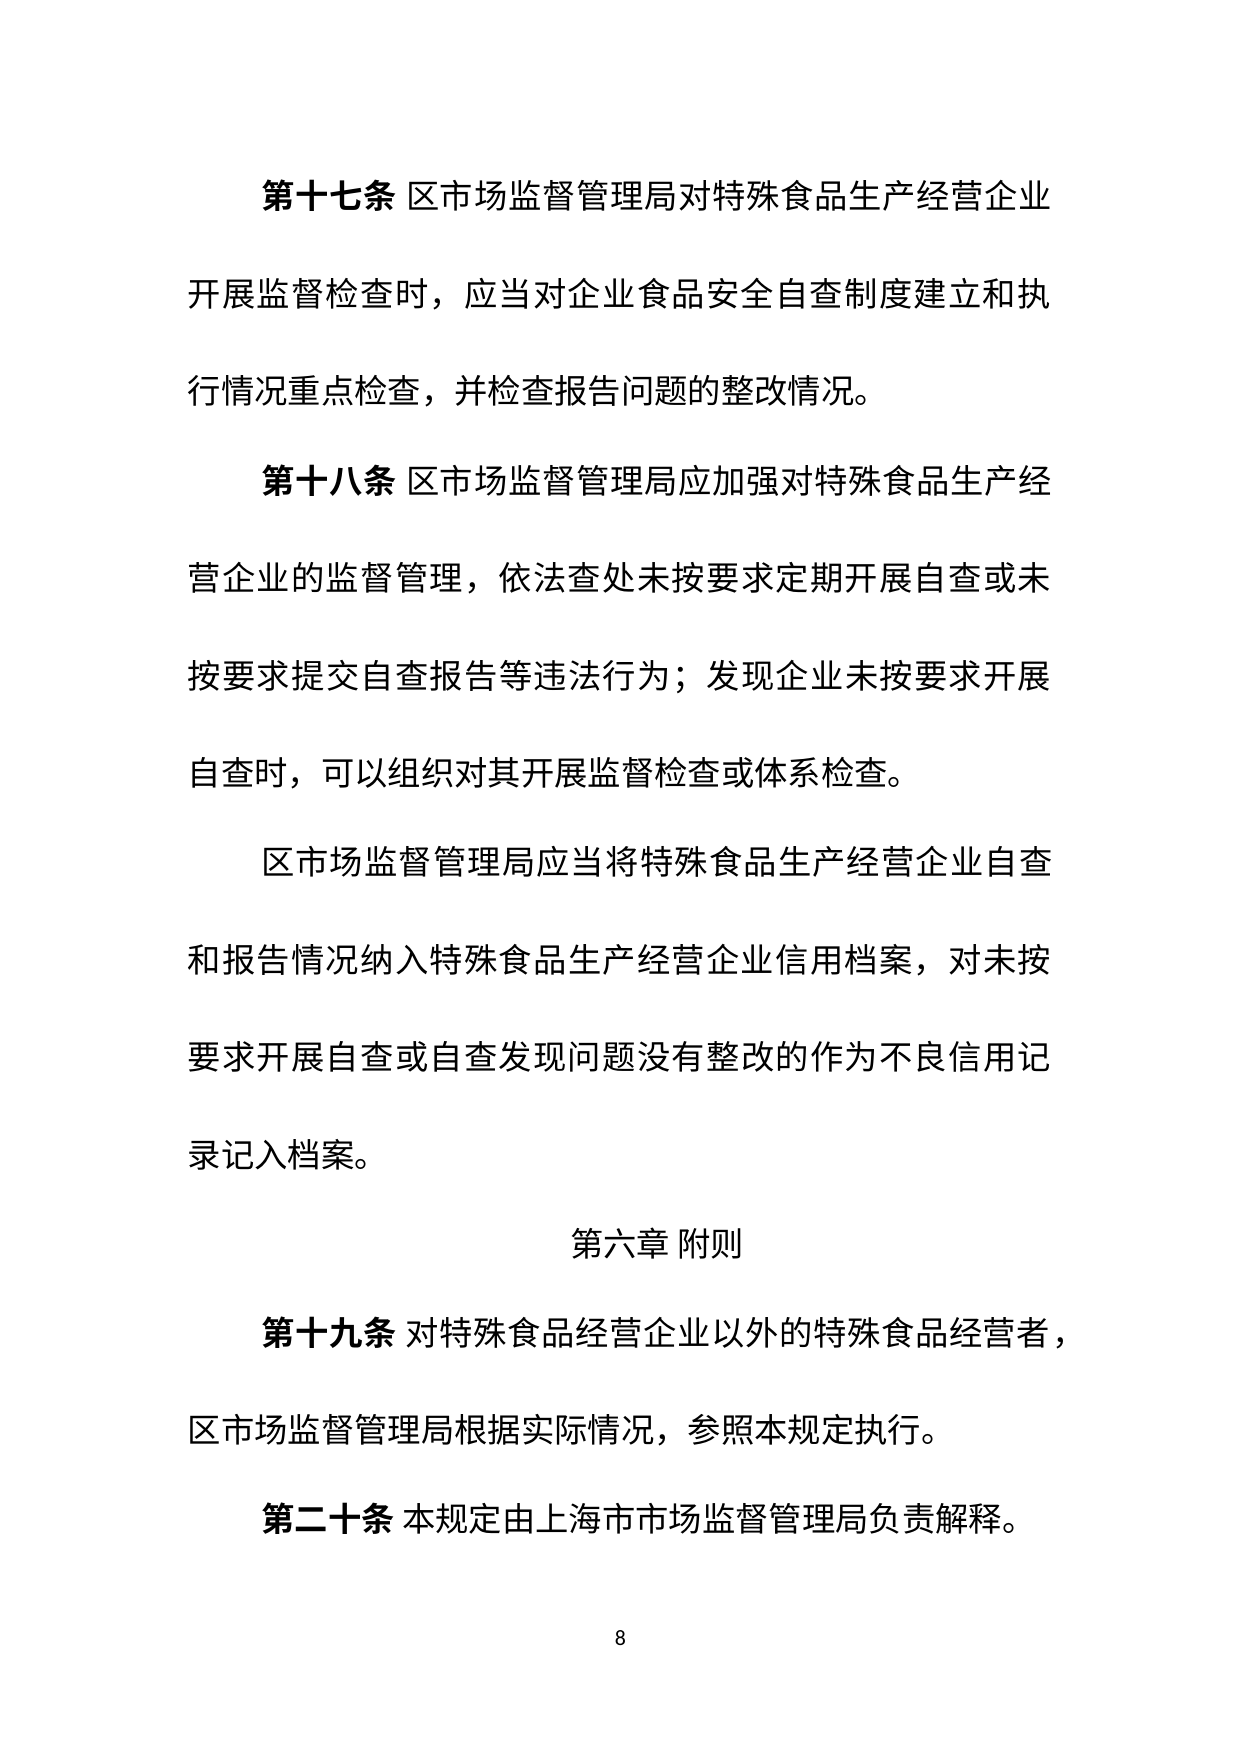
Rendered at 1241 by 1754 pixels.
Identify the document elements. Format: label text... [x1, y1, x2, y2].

text 第二十条 本规定由上海市市场监督管理局负责解释。 [187, 1485, 1053, 1550]
text 第十九条 对特殊食品经营企业以外的特殊食品经营者，区市场监督管理局根据实际情况，参照本规定执行。 [187, 1298, 1053, 1461]
text 区市场监督管理局应当将特殊食品生产经营企业自查和报告情况纳入特殊食品生产经营企业信用档案，对未按要求开展自查或自查发现问题没有整改的作为不良信用记录记入档案。 [187, 828, 1053, 1185]
text 第六章 附则 [187, 1209, 1053, 1274]
text 第十七条 区市场监督管理局对特殊食品生产经营企业开展监督检查时，应当对企业食品安全自查制度建立和执行情况重点检查，并检查报告问题的整改情况。 [187, 162, 1053, 422]
text 第十八条 区市场监督管理局应加强对特殊食品生产经营企业的监督管理，依法查处未按要求定期开展自查或未按要求提交自查报告等违法行为；发现企业未按要求开展自查时，可以组织对其开展监督检查或体系检查。 [187, 446, 1053, 803]
